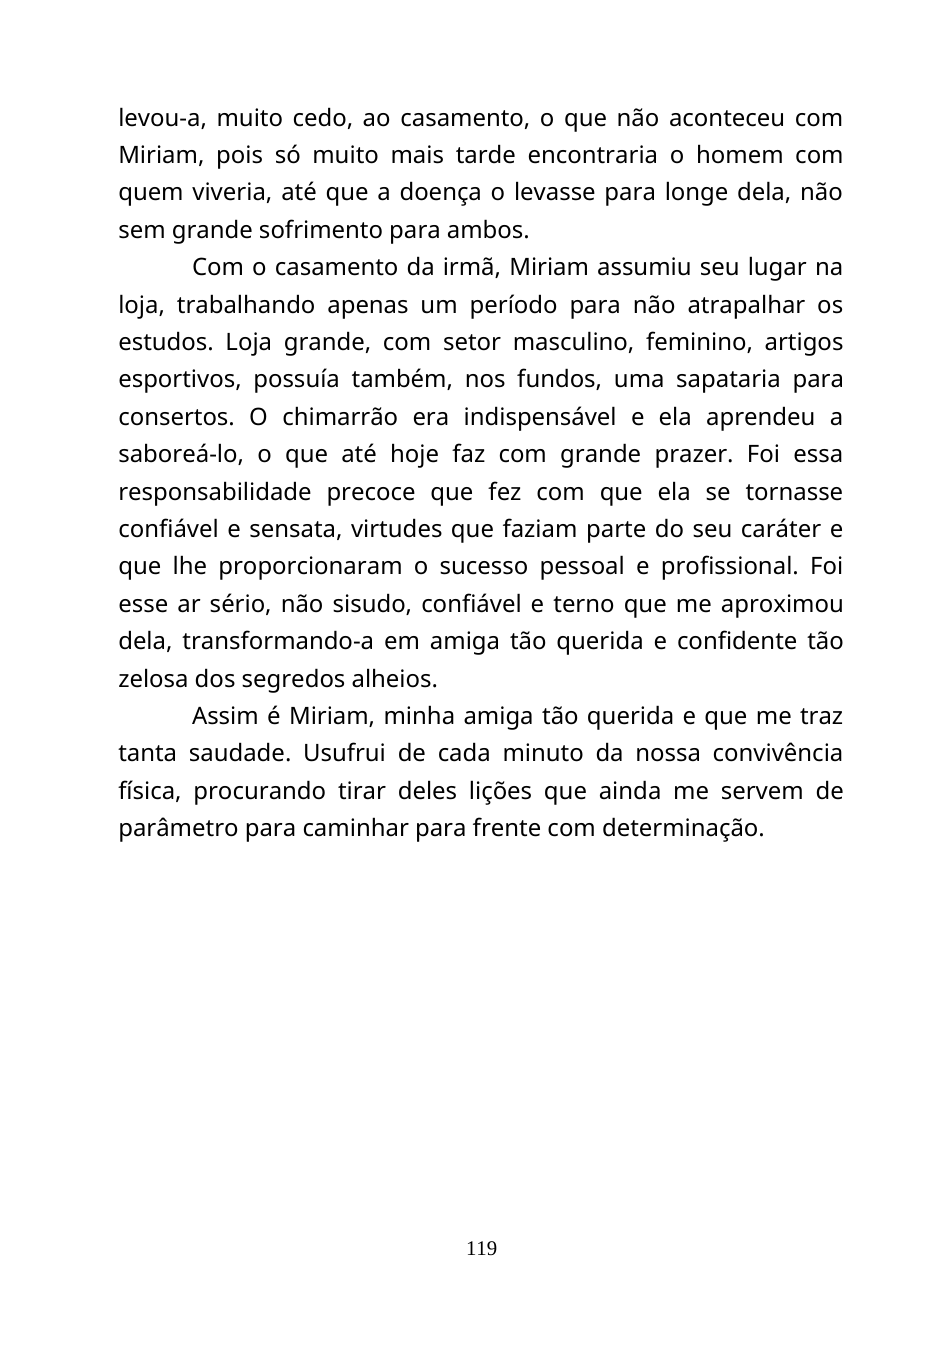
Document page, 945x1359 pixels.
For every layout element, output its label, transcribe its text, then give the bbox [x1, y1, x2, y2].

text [118, 100, 844, 245]
text Com o casamento da irmã, Miriam assumiu seu lugar na loja, trabalhando apenas um período para não atrapalhar os estudos. Loja grande, com setor masculino, feminino, artigos esportivos, possuía também, nos fundos, uma sapataria para consertos. O chimarrão era indispensável e ela aprendeu a saboreá-lo, o que até hoje faz com grande prazer. Foi essa responsabilidade precoce que fez com que ela se tornasse confiável e sensata, virtudes que faziam parte do seu caráter e que lhe proporcionaram o sucesso pessoal e profissional. Foi esse ar sério, não sisudo, confiável e terno que me aproximou dela, transformando-a em amiga tão querida e confidente tão zelosa dos segredos alheios. [118, 250, 844, 694]
text Assim é Miriam, minha amiga tão querida e que me traz tanta saudade. Usufrui de cada minuto da nossa convivência física, procurando tirar deles lições que ainda me servem de parâmetro para caminhar para frente com determinação. [118, 699, 844, 843]
